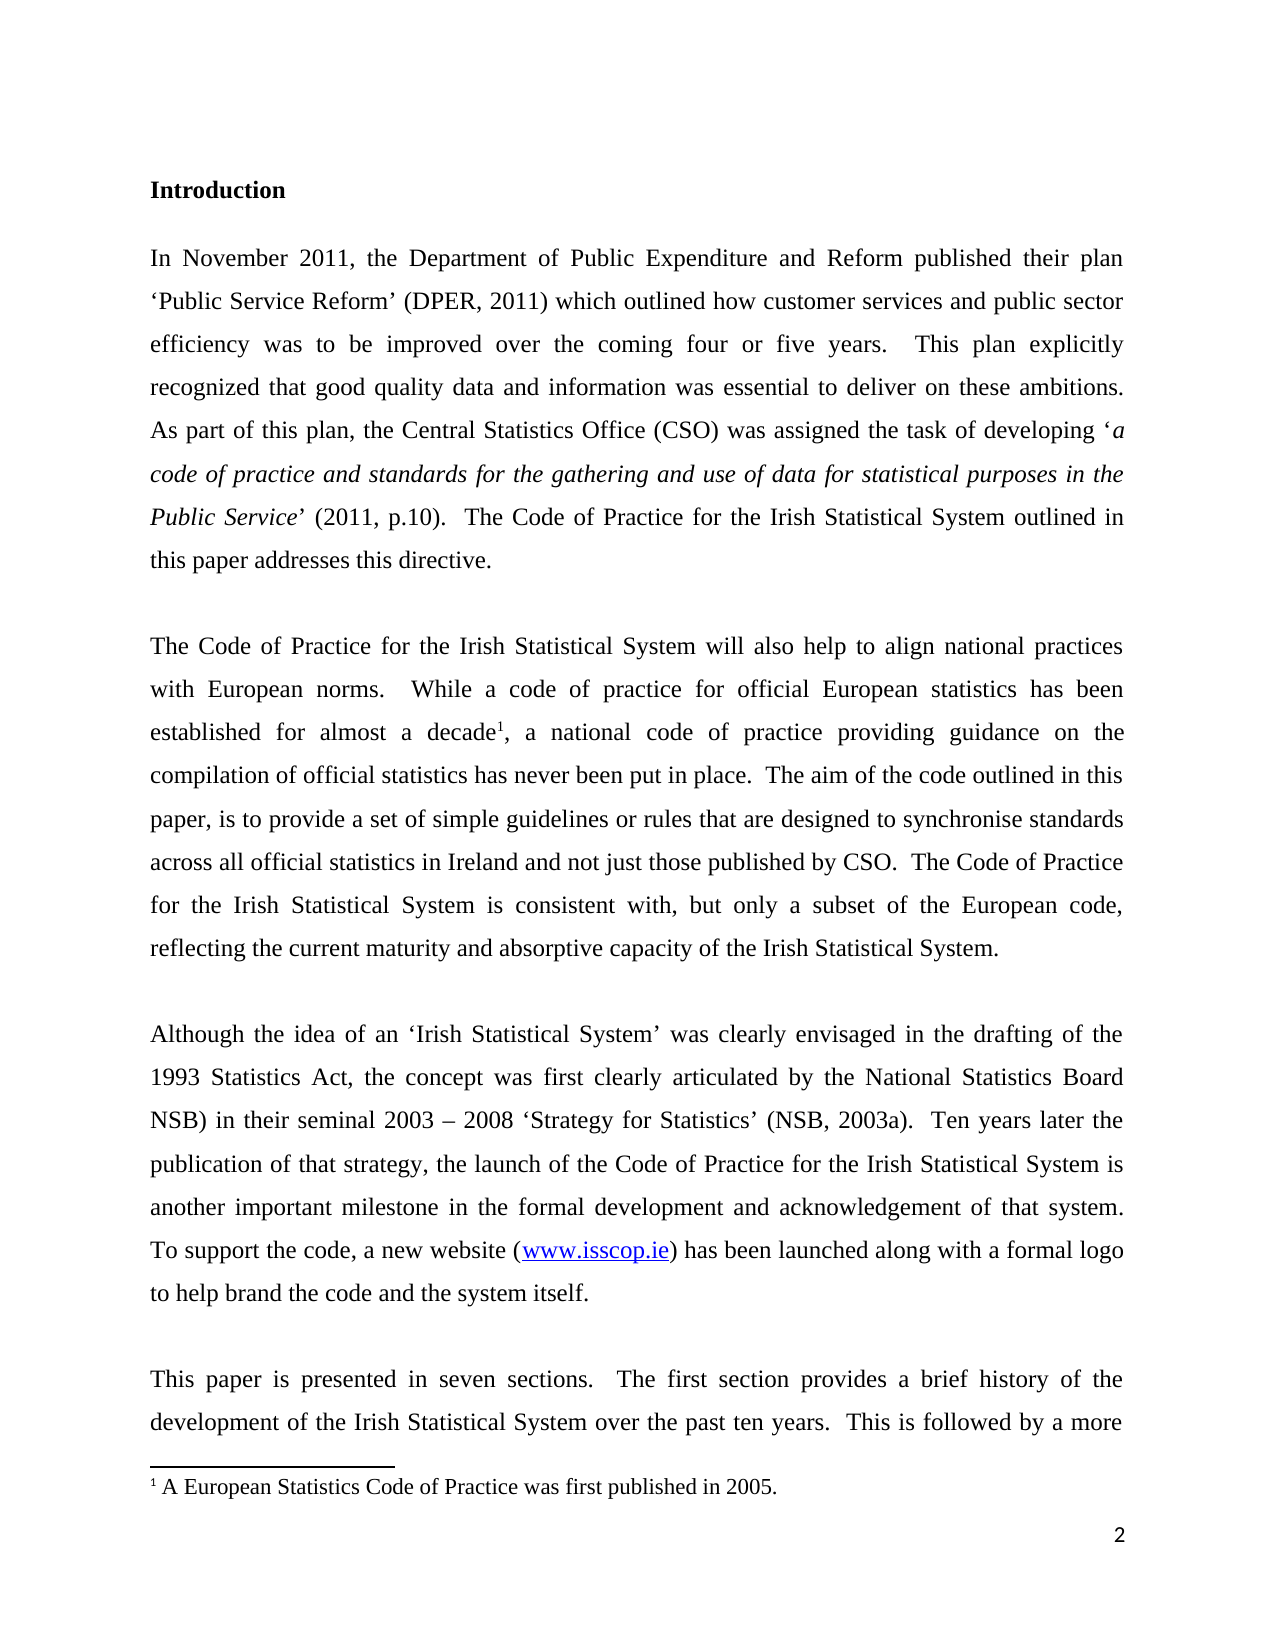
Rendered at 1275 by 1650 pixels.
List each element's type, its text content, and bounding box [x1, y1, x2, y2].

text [150, 1364, 1125, 1436]
subtitle Introduction [150, 175, 1125, 204]
text In November 2011, the Department of Public Expenditure and Reform published their plan ‘Public Service Reform’ (DPER, 2011) which outlined how customer services and public sector efficiency was to be improved over the coming four or five years. This plan explicitly recognized that good quality data and information was essential to deliver on these ambitions. As part of this plan, the Central Statistics Office (CSO) was assigned the task of developing ‘a code of practice and standards for the gathering and use of data for statistical purposes in the Public Service’ (2011, p.10). The Code of Practice for the Irish Statistical System outlined in this paper addresses this directive. [150, 243, 1125, 574]
text Although the idea of an ‘Irish Statistical System’ was clearly envisaged in the drafting of the 1993 Statistics Act, the concept was first clearly articulated by the National Statistics Board NSB) in their seminal 2003 – 2008 ‘Strategy for Statistics’ (NSB, 2003a). Ten years later the publication of that strategy, the launch of the Code of Practice for the Irish Statistical System is another important milestone in the formal development and acknowledgement of that system. To support the code, a new website (www.isscop.ie) has been launched along with a formal logo to help brand the code and the system itself. [150, 1019, 1125, 1307]
text The Code of Practice for the Irish Statistical System will also help to align national practices with European norms. While a code of practice for official European statistics has been established for almost a decade, a national code of practice providing guidance on the compilation of official statistics has never been put in place. The aim of the code outlined in this paper, is to provide a set of simple guidelines or rules that are designed to synchronise standards across all official statistics in Ireland and not just those published by CSO. The Code of Practice for the Irish Statistical System is consistent with, but only a subset of the European code, reflecting the current maturity and absorptive capacity of the Irish Statistical System. [150, 631, 1125, 962]
